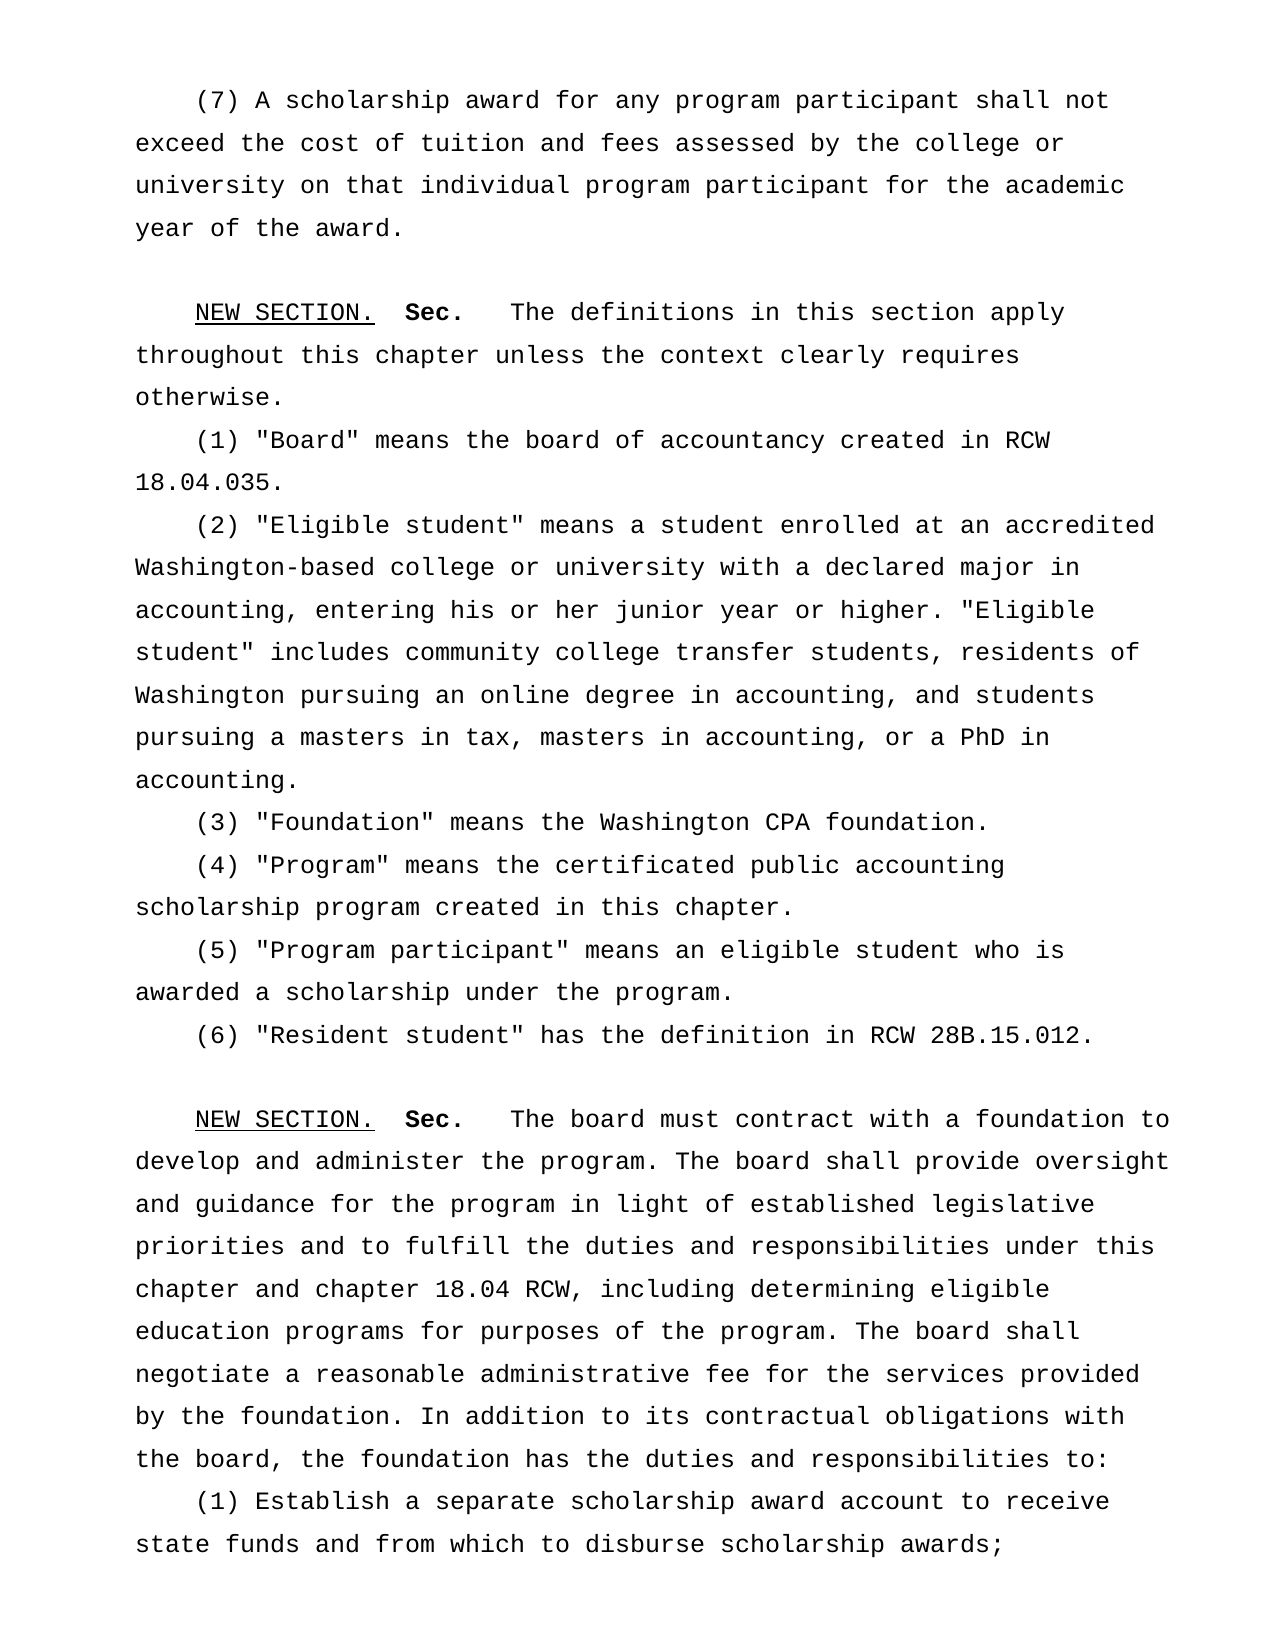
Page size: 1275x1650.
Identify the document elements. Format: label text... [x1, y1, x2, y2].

text (6) "Resident student" has the definition in RCW 28B.15.012. [135, 1009, 1170, 1052]
text (4) "Program" means the certificated public accounting scholarship program created in this chapter. [135, 839, 1170, 924]
text (1) Establish a separate scholarship award account to receive state funds and from which to disburse scholarship awards; [135, 1476, 1170, 1561]
text (2) "Eligible student" means a student enrolled at an accredited Washington-based college or university with a declared major in accounting, entering his or her junior year or higher. "Eligible student" includes community college transfer students, residents of Washington pursuing an online degree in accounting, and students pursuing a masters in tax, masters in accounting, or a PhD in accounting. [135, 499, 1170, 797]
text NEW SECTION. Sec. The board must contract with a foundation to develop and administer the program. The board shall provide oversight and guidance for the program in light of established legislative priorities and to fulfill the duties and responsibilities under this chapter and chapter 18.04 RCW, including determining eligible education programs for purposes of the program. The board shall negotiate a reasonable administrative fee for the services provided by the foundation. In addition to its contractual obligations with the board, the foundation has the duties and responsibilities to: [135, 1093, 1170, 1476]
text (7) A scholarship award for any program participant shall not exceed the cost of tuition and fees assessed by the college or university on that individual program participant for the academic year of the award. [135, 75, 1170, 245]
text NEW SECTION. Sec. The definitions in this section apply throughout this chapter unless the context clearly requires otherwise. [135, 287, 1170, 414]
text (3) "Foundation" means the Washington CPA foundation. [135, 797, 1170, 839]
text (5) "Program participant" means an eligible student who is awarded a scholarship under the program. [135, 924, 1170, 1009]
text (1) "Board" means the board of accountancy created in RCW 18.04.035. [135, 414, 1170, 499]
